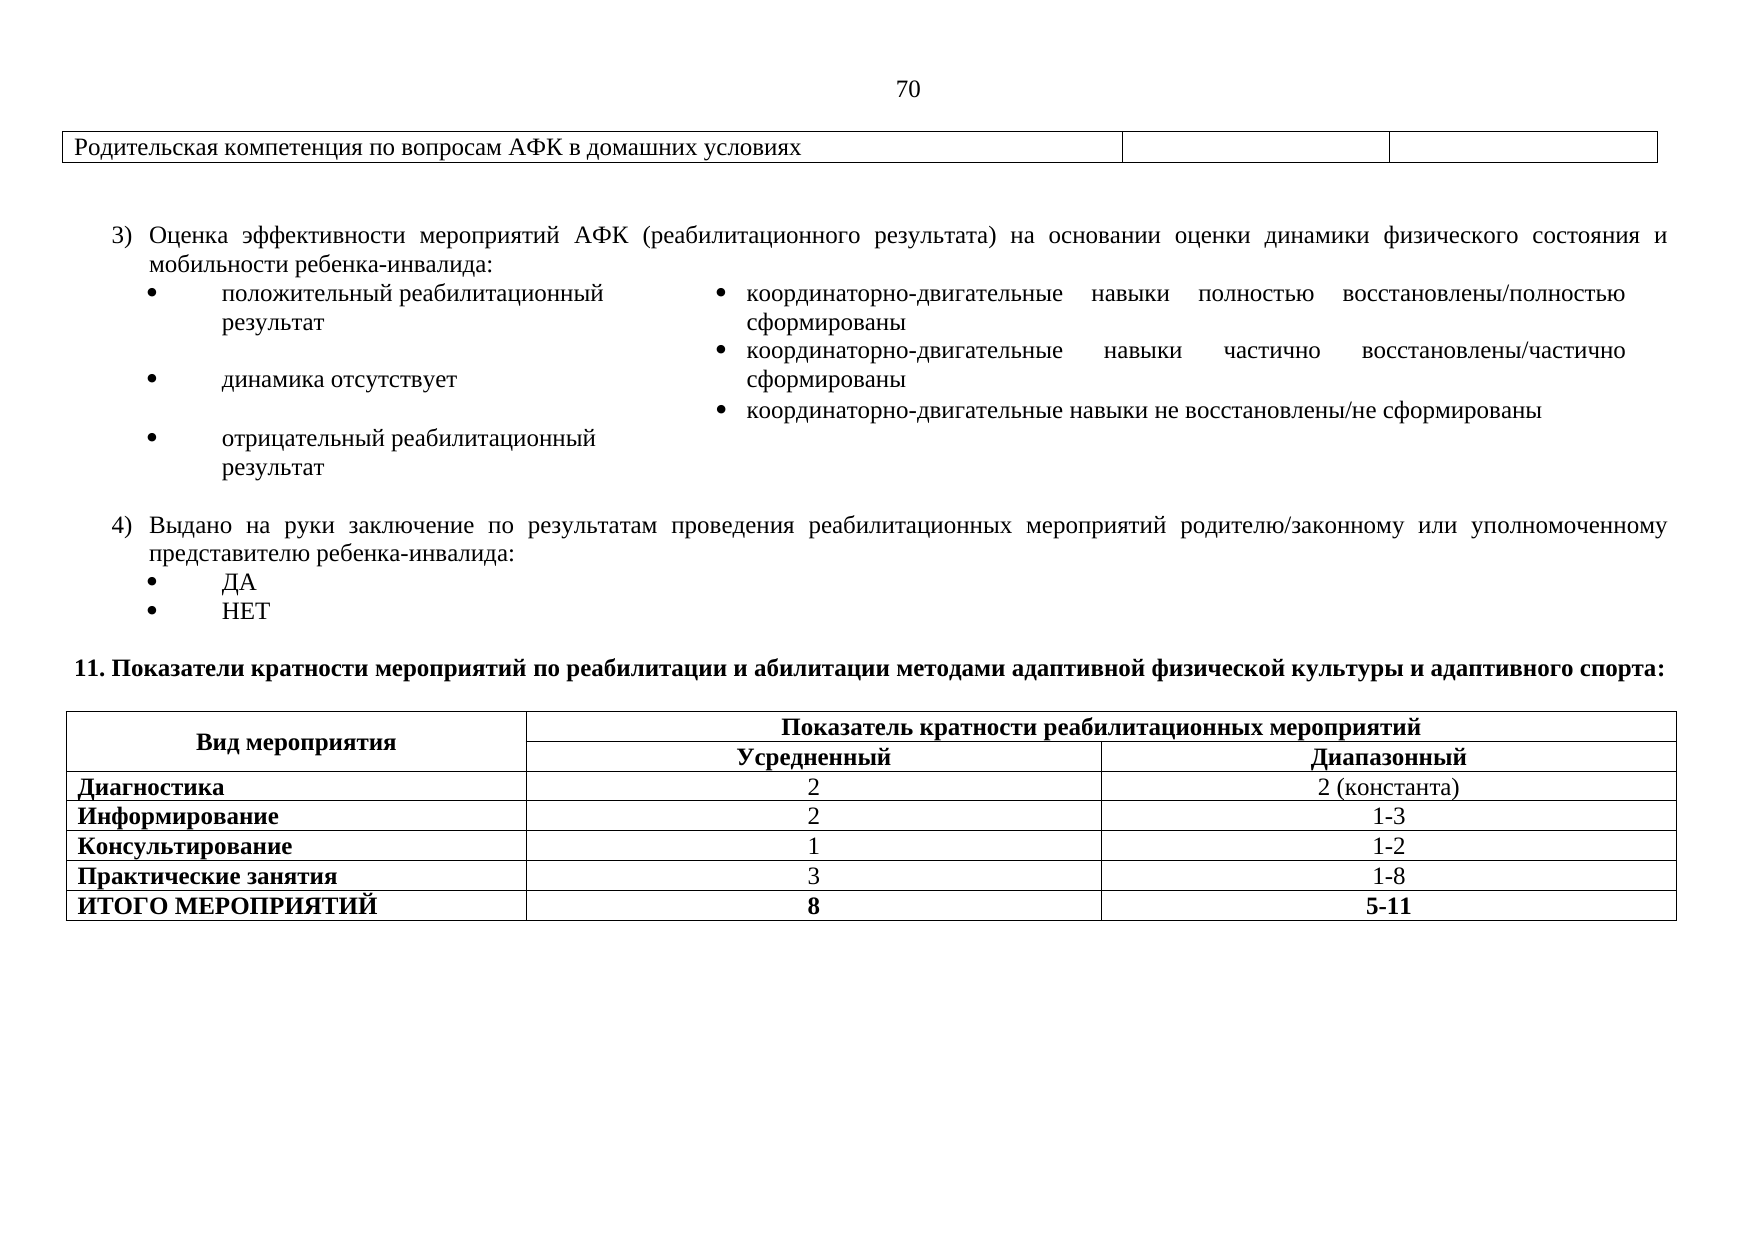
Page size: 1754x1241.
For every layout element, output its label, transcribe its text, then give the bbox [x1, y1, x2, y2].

list Выдано на руки заключение по результатам проведения реабилитационных мероприятий родителю/законному или уполномоченному представителю ребенка-инвалида: [111, 510, 1668, 567]
table_cell 1-2 [1102, 831, 1676, 860]
table_cell координаторно-двигательные навыки не восстановлены/не сформированы [702, 395, 1637, 481]
table_cell Информирование [67, 801, 526, 830]
table_cell [1123, 132, 1389, 162]
table_cell Диапазонный [1102, 742, 1676, 771]
text ДА [74, 567, 1668, 596]
table_cell 2 [527, 772, 1101, 800]
list Оценка эффективности мероприятий АФК (реабилитационного результата) на основании оценки динамики физического состояния и мобильности ребенка-инвалида: [111, 221, 1668, 278]
table_header Показатель кратности реабилитационных мероприятий [527, 712, 1676, 741]
table_cell 1 [527, 831, 1101, 860]
text НЕТ [74, 596, 1668, 625]
table_cell 8 [527, 891, 1101, 919]
table_cell 3 [527, 861, 1101, 890]
table_cell Практические занятия [67, 861, 526, 890]
table_cell отрицательный реабилитационный результат [138, 395, 702, 481]
table_header Вид мероприятия [67, 712, 526, 771]
table_header положительный реабилитационный результат динамика отсутствует [138, 278, 702, 395]
table_cell 5-11 [1102, 891, 1676, 919]
table_header координаторно-двигательные навыки полностью восстановлены/полностью сформированы координаторно-двигательные навыки частично восстановлены/частично сформированы [702, 278, 1637, 395]
table_cell [1390, 132, 1657, 162]
table_cell Диагностика [67, 772, 526, 800]
table_cell 1-3 [1102, 801, 1676, 830]
table_cell Родительская компетенция по вопросам АФК в домашних условиях [63, 132, 1122, 162]
table_cell 1-8 [1102, 861, 1676, 890]
table_cell ИТОГО МЕРОПРИЯТИЙ [67, 891, 526, 919]
table_cell Консультирование [67, 831, 526, 860]
table_cell Усредненный [527, 742, 1101, 771]
table_cell 2 (константа) [1102, 772, 1676, 800]
table_cell 2 [527, 801, 1101, 830]
text 11. Показатели кратности мероприятий по реабилитации и абилитации методами адаптивной физической культуры и адаптивного спорта: [74, 653, 1668, 682]
